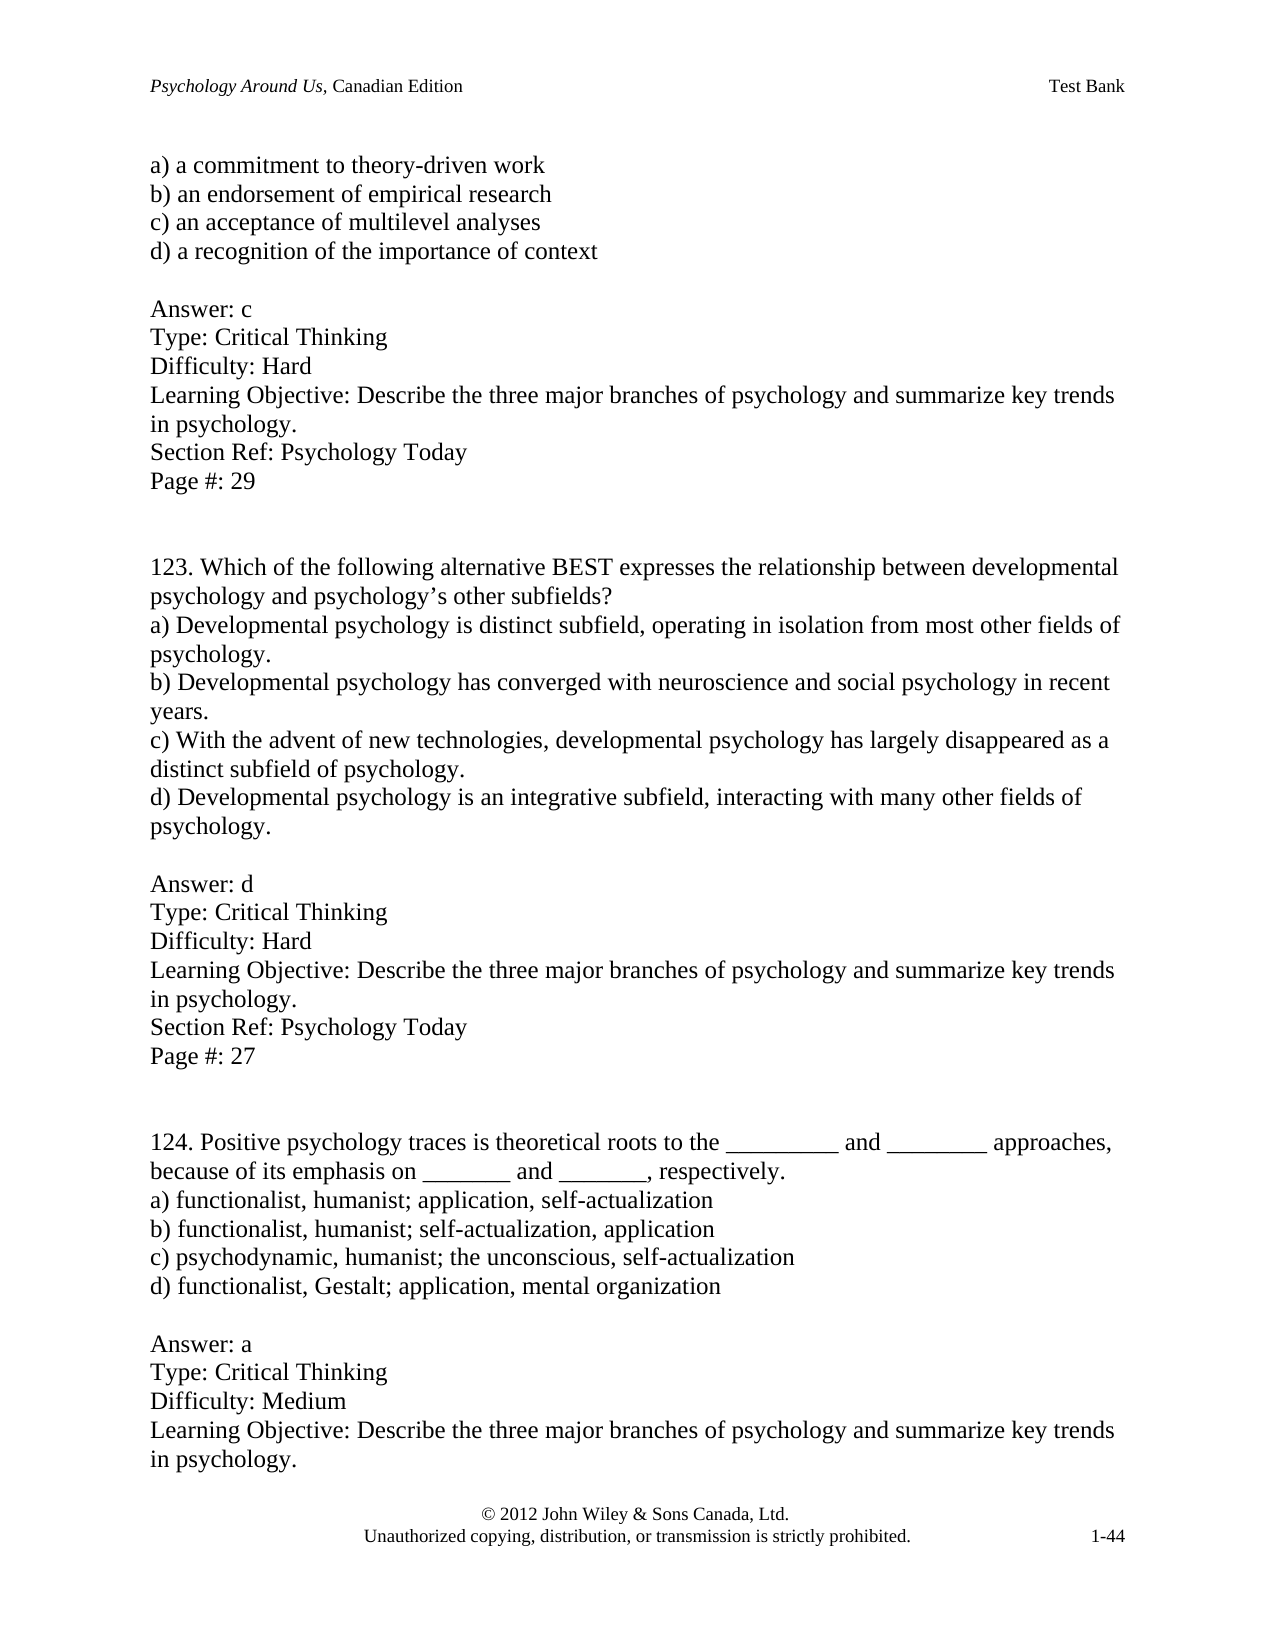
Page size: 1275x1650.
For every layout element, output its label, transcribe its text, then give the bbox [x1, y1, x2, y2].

text 123. Which of the following alternative BEST expresses the relationship between developmental psychology and psychology’s other subfields? [150, 552, 1125, 610]
text d) a recognition of the importance of context [150, 236, 1125, 265]
text Difficulty: Medium [150, 1386, 1125, 1415]
text 124. Positive psychology traces is theoretical roots to the _________ and ________ approaches, because of its emphasis on _______ and _______, respectively. [150, 1127, 1125, 1185]
text Type: Critical Thinking [150, 1357, 1125, 1386]
text Learning Objective: Describe the three major branches of psychology and summarize key trends in psychology. [150, 380, 1125, 437]
text Type: Critical Thinking [150, 322, 1125, 351]
text Answer: a [150, 1329, 1125, 1357]
text a) functionalist, humanist; application, self-actualization [150, 1185, 1125, 1214]
text c) an acceptance of multilevel analyses [150, 207, 1125, 236]
text Answer: c [150, 294, 1125, 322]
text Difficulty: Hard [150, 351, 1125, 380]
text c) With the advent of new technologies, developmental psychology has largely disappeared as a distinct subfield of psychology. [150, 725, 1125, 782]
text b) functionalist, humanist; self-actualization, application [150, 1214, 1125, 1242]
text d) functionalist, Gestalt; application, mental organization [150, 1271, 1125, 1300]
text b) Developmental psychology has converged with neuroscience and social psychology in recent years. [150, 667, 1125, 725]
text Section Ref: Psychology Today [150, 1012, 1125, 1041]
text Learning Objective: Describe the three major branches of psychology and summarize key trends in psychology. [150, 955, 1125, 1012]
text b) an endorsement of empirical research [150, 179, 1125, 207]
text a) a commitment to theory-driven work [150, 150, 1125, 179]
text Page #: 29 [150, 466, 1125, 495]
text Difficulty: Hard [150, 926, 1125, 955]
text Answer: d [150, 869, 1125, 897]
text c) psychodynamic, humanist; the unconscious, self-actualization [150, 1242, 1125, 1271]
text Type: Critical Thinking [150, 897, 1125, 926]
text Learning Objective: Describe the three major branches of psychology and summarize key trends in psychology. [150, 1415, 1125, 1472]
text Section Ref: Psychology Today [150, 437, 1125, 466]
text Page #: 27 [150, 1041, 1125, 1070]
text a) Developmental psychology is distinct subfield, operating in isolation from most other fields of psychology. [150, 610, 1125, 667]
text d) Developmental psychology is an integrative subfield, interacting with many other fields of psychology. [150, 782, 1125, 840]
